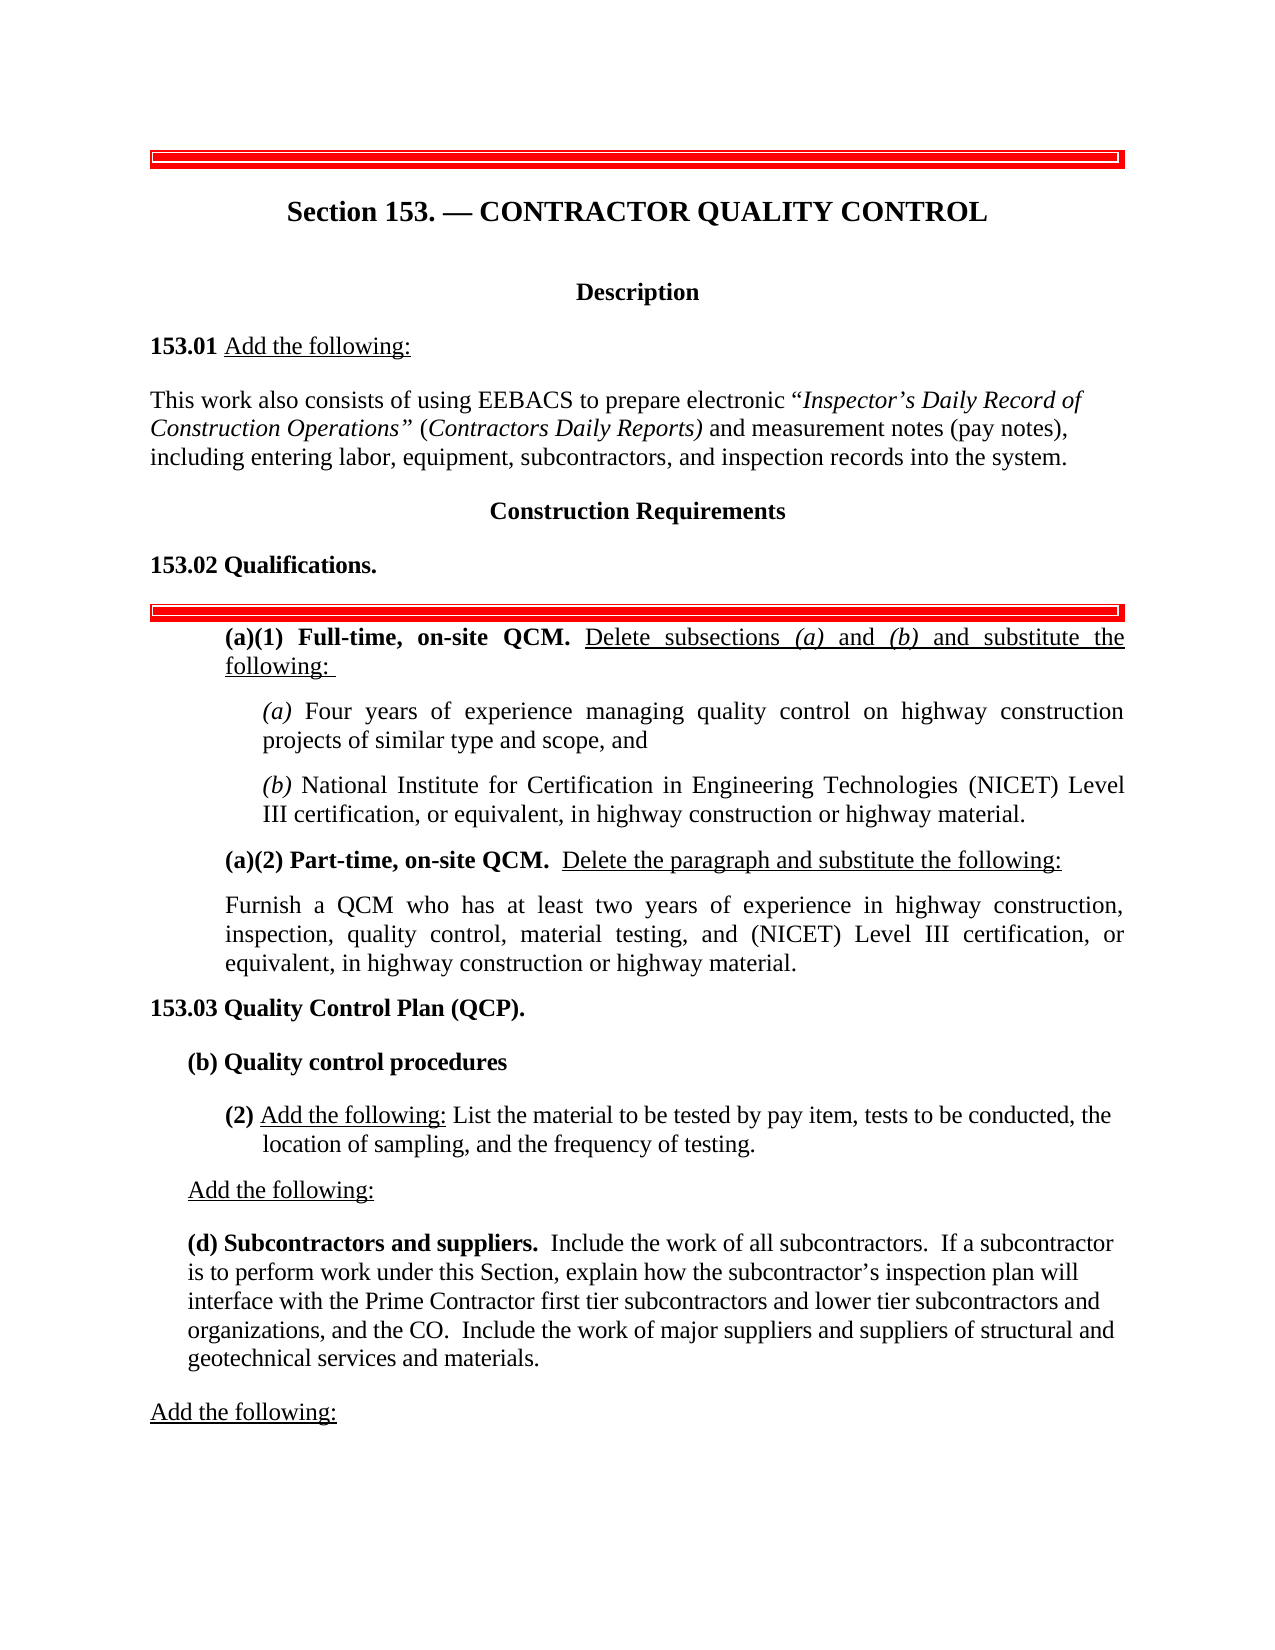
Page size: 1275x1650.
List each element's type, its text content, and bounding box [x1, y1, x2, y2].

text Add the following: [150, 1397, 1125, 1426]
text Description [150, 277, 1125, 306]
text (b) Quality control procedures [150, 1047, 1125, 1076]
text (a) Four years of experience managing quality control on highway construction projects of similar type and scope, and [262, 696, 1125, 754]
text Add the following: [187, 1175, 1125, 1203]
text Furnish a QCM who has at least two years of experience in highway construction, inspection, quality control, material testing, and (NICET) Level III certification, or equivalent, in highway construction or highway material. [225, 890, 1125, 976]
text 153.03 Quality Control Plan (QCP). [150, 993, 1125, 1022]
text (d) Subcontractors and suppliers. Include the work of all subcontractors. If a subcontractor is to perform work under this Section, explain how the subcontractor’s inspection plan will interface with the Prime Contractor first tier subcontractors and lower tier subcontractors and organizations, and the CO. Include the work of major suppliers and suppliers of structural and geotechnical services and materials. [187, 1228, 1125, 1372]
text Construction Requirements [150, 496, 1125, 525]
text 153.02 Qualifications. [150, 550, 1125, 578]
text 153.01 Add the following: [150, 331, 1125, 360]
text (a)(2) Part-time, on-site QCM. Delete the paragraph and substitute the following: [225, 845, 1125, 873]
text (b) National Institute for Certification in Engineering Technologies (NICET) Level III certification, or equivalent, in highway construction or highway material. [262, 771, 1125, 828]
text (2) Add the following: List the material to be tested by pay item, tests to be conducted, the location of sampling, and the frequency of testing. [225, 1101, 1125, 1158]
text (a)(1) Full-time, on-site QCM. Delete subsections (a) and (b) and substitute the following: [225, 622, 1125, 680]
subtitle Section 153. — CONTRACTOR QUALITY CONTROL [150, 194, 1125, 227]
text This work also consists of using EEBACS to prepare electronic “Inspector’s Daily Record of Construction Operations” (Contractors Daily Reports) and measurement notes (pay notes), including entering labor, equipment, subcontractors, and inspection records into the system. [150, 385, 1125, 471]
